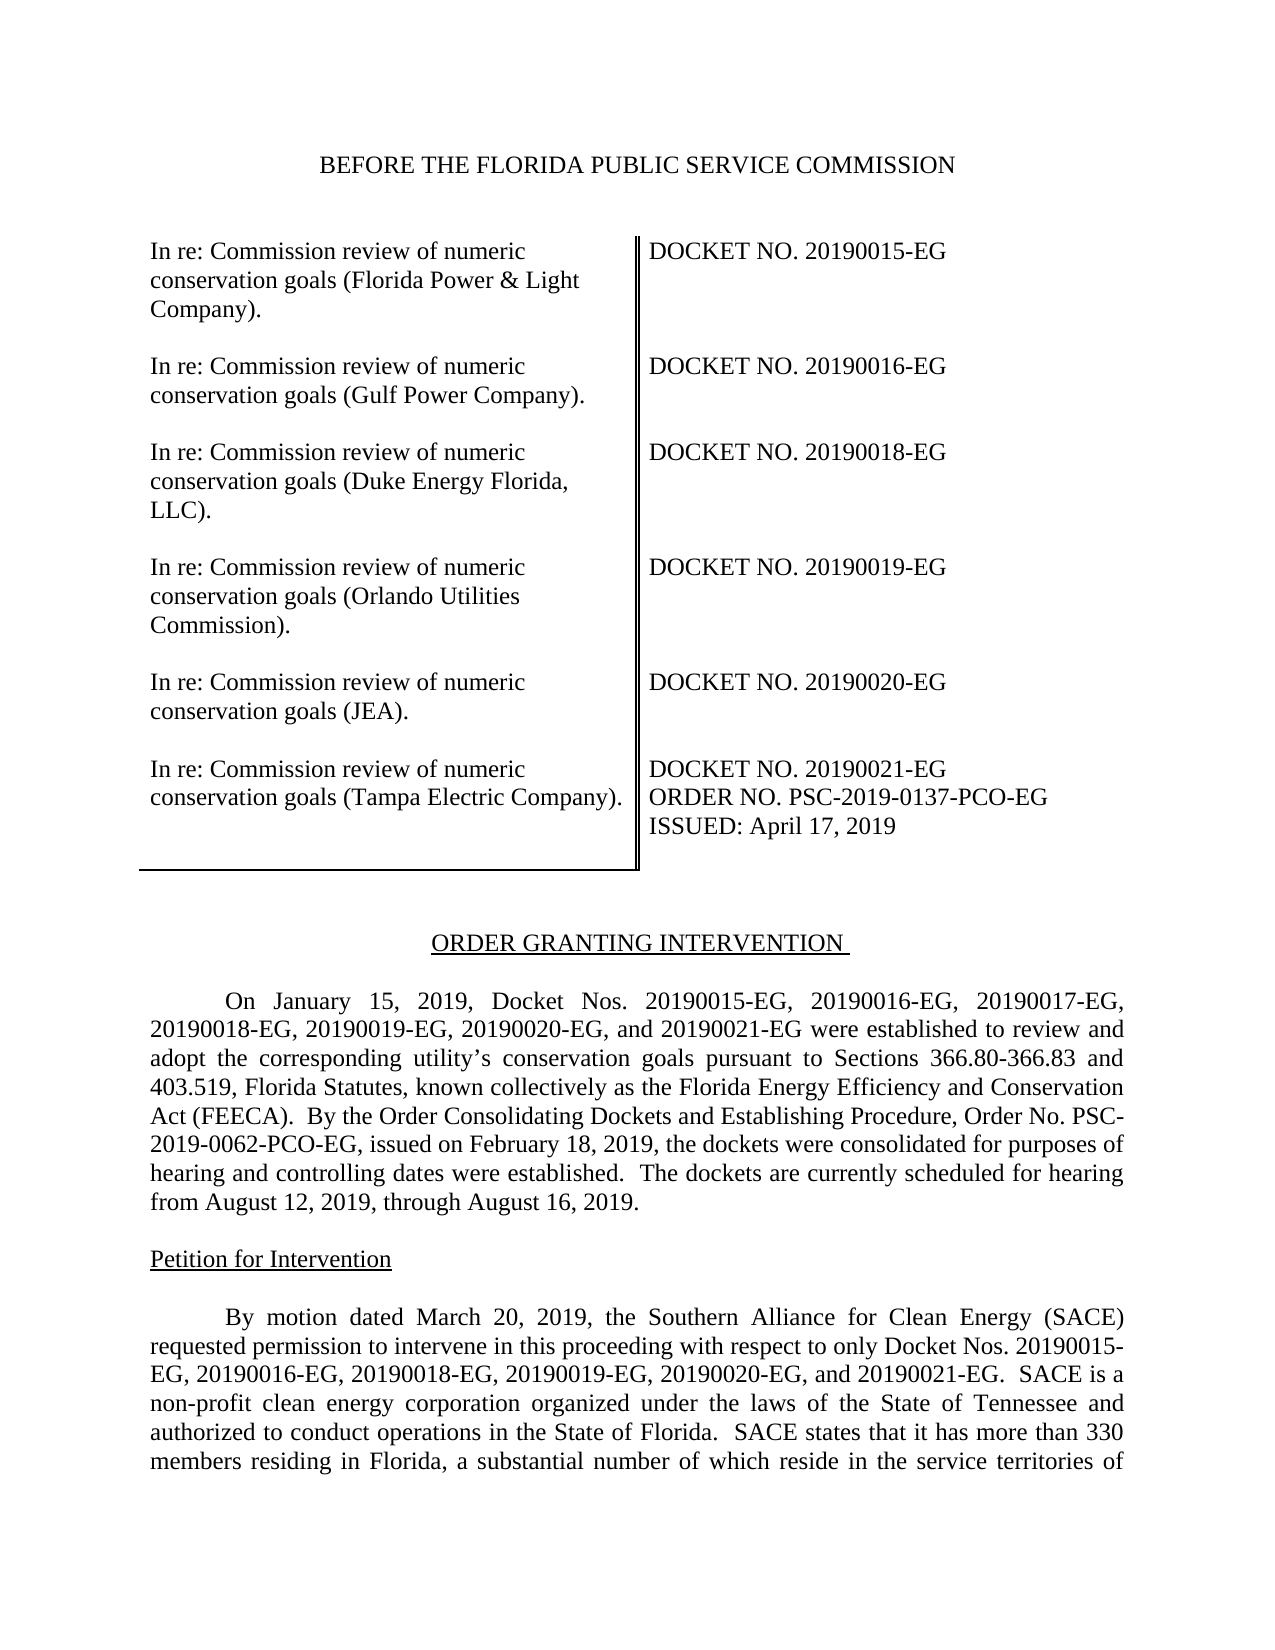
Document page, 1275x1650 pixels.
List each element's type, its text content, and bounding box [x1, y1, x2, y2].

table_cell In re: Commission review of numeric conservation goals (Gulf Power Company). [139, 351, 635, 437]
table_cell DOCKET NO. 20190020-EG [640, 668, 1136, 754]
text On January 15, 2019, Docket Nos. 20190015-EG, 20190016-EG, 20190017-EG, 20190018-EG, 20190019-EG, 20190020-EG, and 20190021-EG were established to review and adopt the corresponding utility’s conservation goals pursuant to Sections 366.80-366.83 and 403.519, Florida Statutes, known collectively as the Florida Energy Efficiency and Conservation Act (FEECA). By the Order Consolidating Dockets and Establishing Procedure, Order No. PSC-2019-0062-PCO-EG, issued on February 18, 2019, the dockets were consolidated for purposes of hearing and controlling dates were established. The dockets are currently scheduled for hearing from August 12, 2019, through August 16, 2019. [150, 986, 1125, 1216]
subtitle BEFORE THE FLORIDA PUBLIC SERVICE COMMISSION [150, 150, 1125, 179]
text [150, 1302, 1125, 1474]
table_cell In re: Commission review of numeric conservation goals (JEA). [139, 668, 635, 754]
table_cell In re: Commission review of numeric conservation goals (Orlando Utilities Commission). [139, 553, 635, 667]
table_cell DOCKET NO. 20190016-EG [640, 351, 1136, 437]
text Petition for Intervention [150, 1244, 1125, 1273]
table_header DOCKET NO. 20190015-EG [640, 236, 1136, 351]
table_cell DOCKET NO. 20190018-EG [640, 438, 1136, 552]
table_cell In re: Commission review of numeric conservation goals (Duke Energy Florida, LLC). [139, 438, 635, 552]
table_cell In re: Commission review of numeric conservation goals (Tampa Electric Company). [139, 754, 635, 869]
table_header In re: Commission review of numeric conservation goals (Florida Power & Light Company). [139, 236, 635, 351]
table_cell DOCKET NO. 20190021-EG ORDER NO. PSC-2019-0137-PCO-EG ISSUED: April 17, 2019 [640, 754, 1136, 869]
text ORDER GRANTING INTERVENTION [150, 928, 1125, 957]
table_cell DOCKET NO. 20190019-EG [640, 553, 1136, 667]
